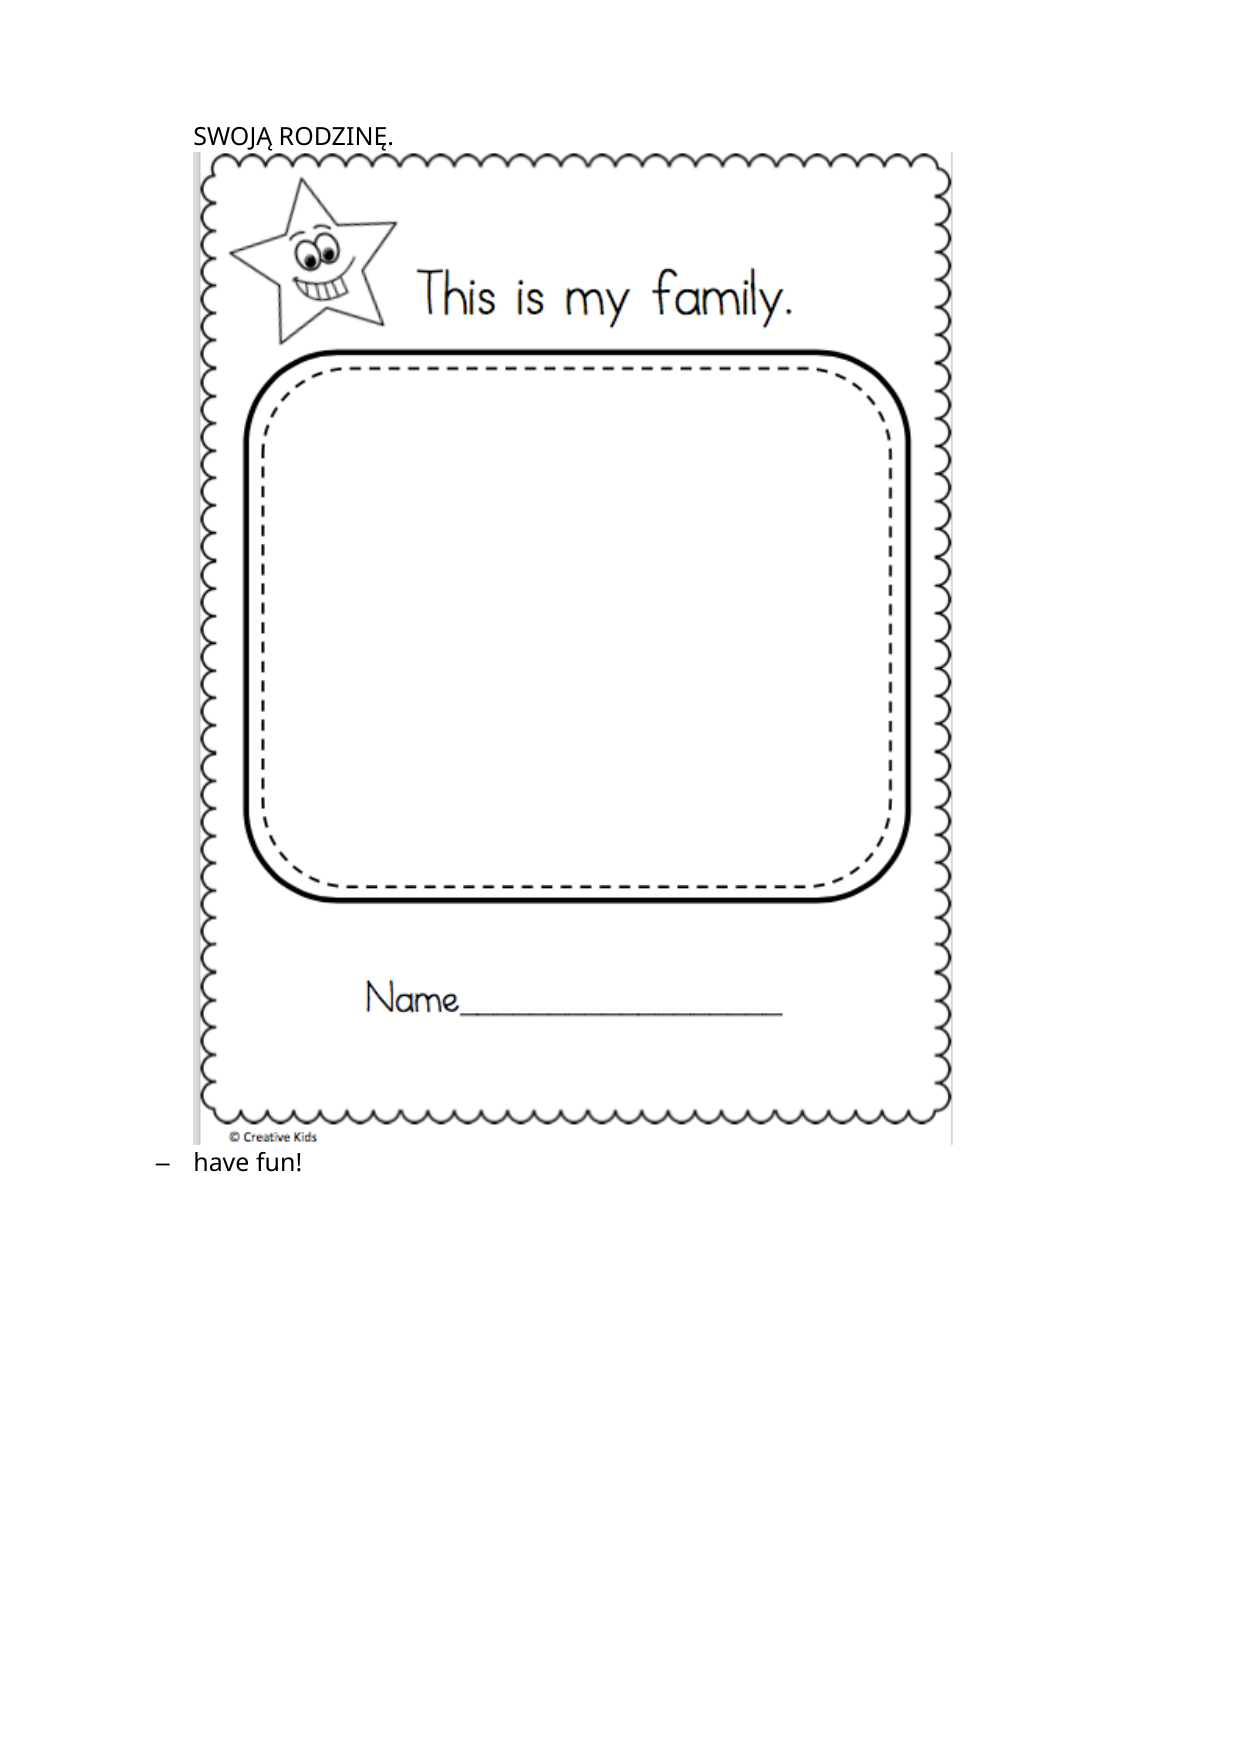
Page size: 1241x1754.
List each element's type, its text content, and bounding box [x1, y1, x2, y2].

list have fun! [156, 1144, 1122, 1178]
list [156, 118, 1122, 152]
picture [193, 152, 953, 1145]
